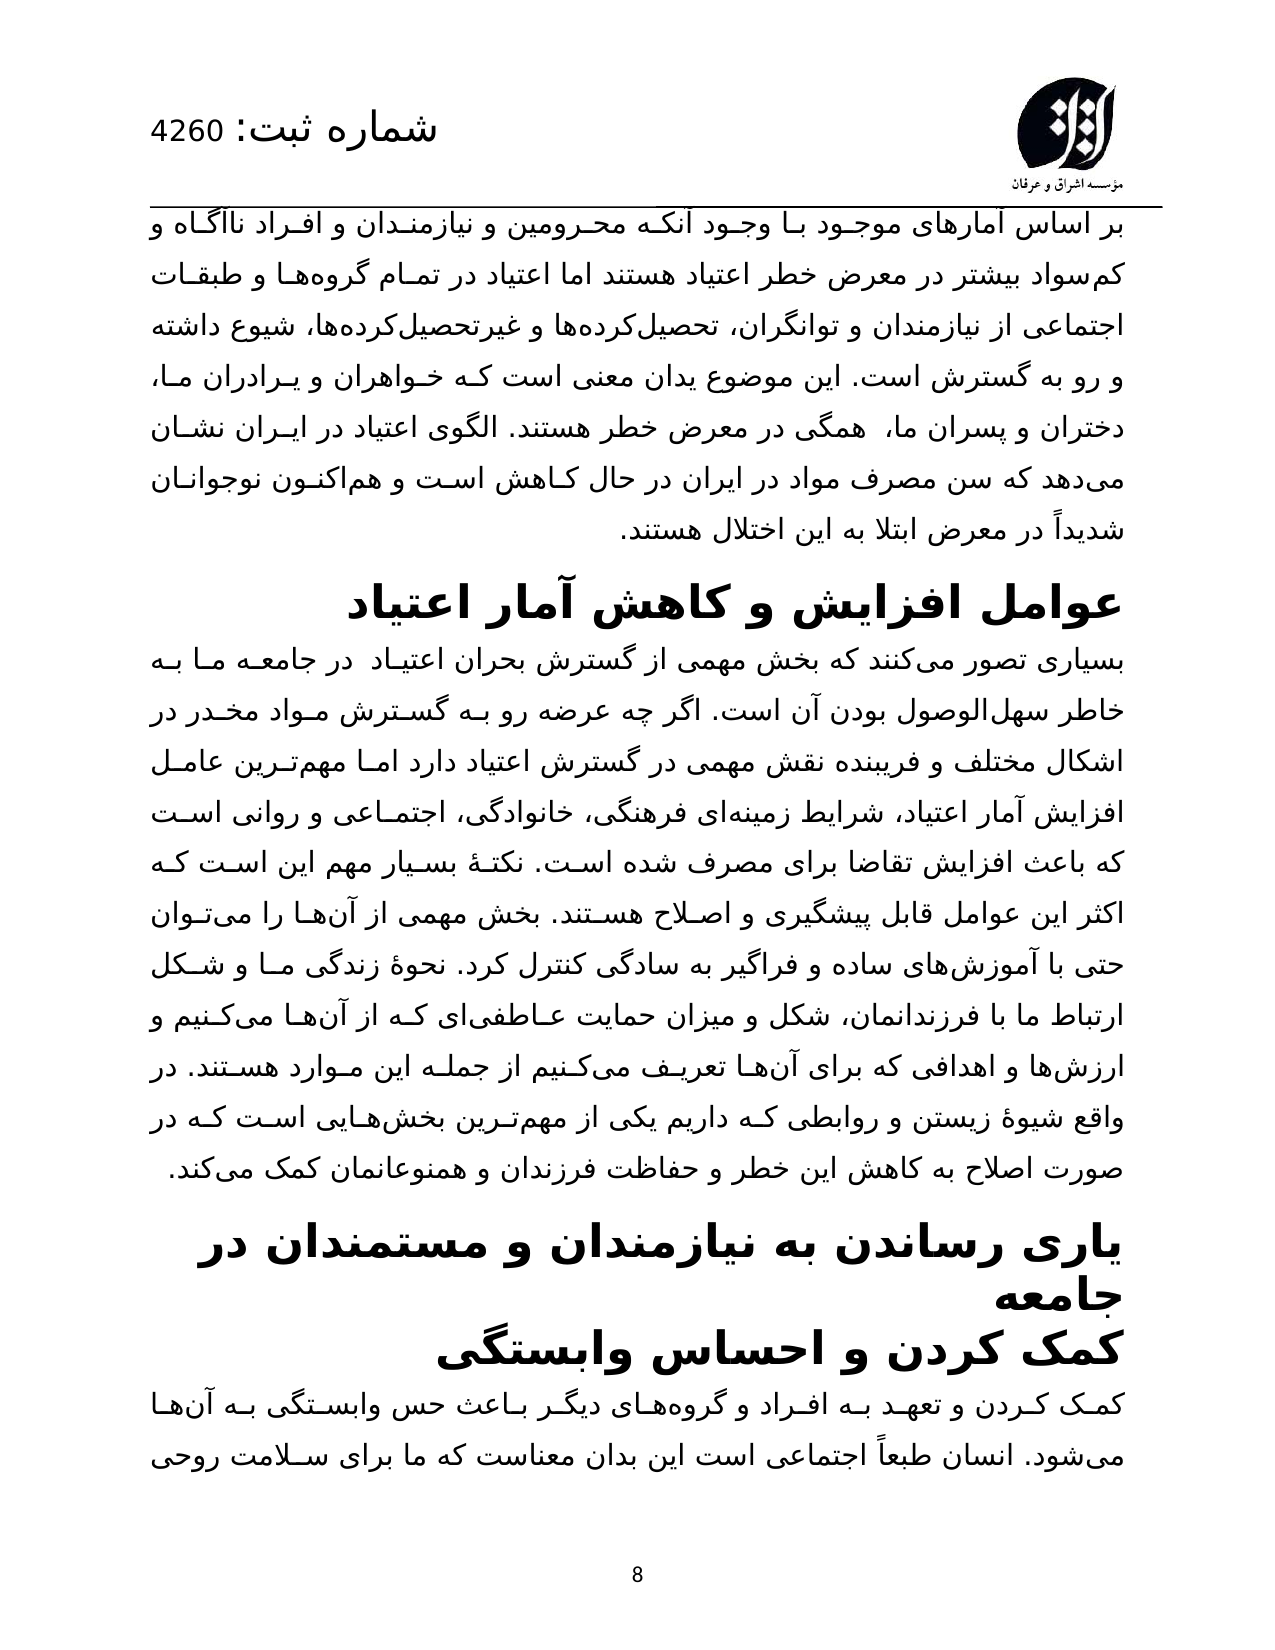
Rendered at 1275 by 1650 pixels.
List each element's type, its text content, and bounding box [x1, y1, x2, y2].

text بسیاری تصور می‌کنند که بخش مهمی از گسترش بحران اعتیاد در جامعه ما به خاطر سهل‌الوصول بودن آن است. اگر چه عرضه رو به گسترش مواد مخدر در اشکال مختلف و فریبنده نقش مهمی در گسترش اعتیاد دارد اما مهم‌ترین عامل افزایش آمار اعتیاد، شرایط زمینه‌ای فرهنگی، خانوادگی، اجتماعی و روانی است که باعث افزایش تقاضا برای مصرف شده است. نکتهٔ بسیار مهم این است که اکثر این عوامل قابل پیشگیری و اصلاح هستند. بخش مهمی از آن‌ها را می‌توان حتی با آموزش‌های ساده و فراگیر به سادگی کنترل کرد. نحوهٔ زندگی ما و شکل ارتباط ما با فرزندانمان، شکل و میزان حمایت عاطفی‌ای که از آن‌ها می‌کنیم و ارزش‌ها و اهدافی که برای آن‌ها تعریف می‌کنیم از جمله این موارد هستند. در واقع شیوهٔ زیستن و روابطی که داریم یکی از مهم‌ترین بخش‌هایی است که در صورت اصلاح به کاهش این خطر و حفاظت فرزندان و همنوعانمان کمک می‌کند. [150, 642, 1125, 1185]
subtitle عوامل افزایش و کاهش آمار اعتیاد [150, 576, 1125, 629]
subtitle کمک کردن و احساس وابستگی [150, 1322, 1125, 1375]
picture [1008, 76, 1124, 194]
text بر اساس آمارهای موجود با وجود آنکه محرومین و نیازمندان و افراد ناآگاه و کم‌سواد بیشتر در معرض خطر اعتیاد هستند اما اعتیاد در تمام گروه‌ها و طبقات اجتماعی از نیازمندان و توانگران، تحصیل‌کرده‌ها و غیرتحصیل‌کرده‌ها، شیوع داشته و رو به گسترش است. این موضوع یدان معنی است که خواهران و یرادران ما، دختران و پسران ما، همگی در معرض خطر هستند. الگوی اعتیاد در ایران نشان می‌دهد که سن مصرف مواد در ایران در حال کاهش است و هم‌اکنون نوجوانان شدیداً در معرض ابتلا به این اختلال هستند. [150, 207, 1125, 547]
subtitle یاری رساندن به نیازمندان و مستمندان در جامعه [150, 1215, 1125, 1322]
